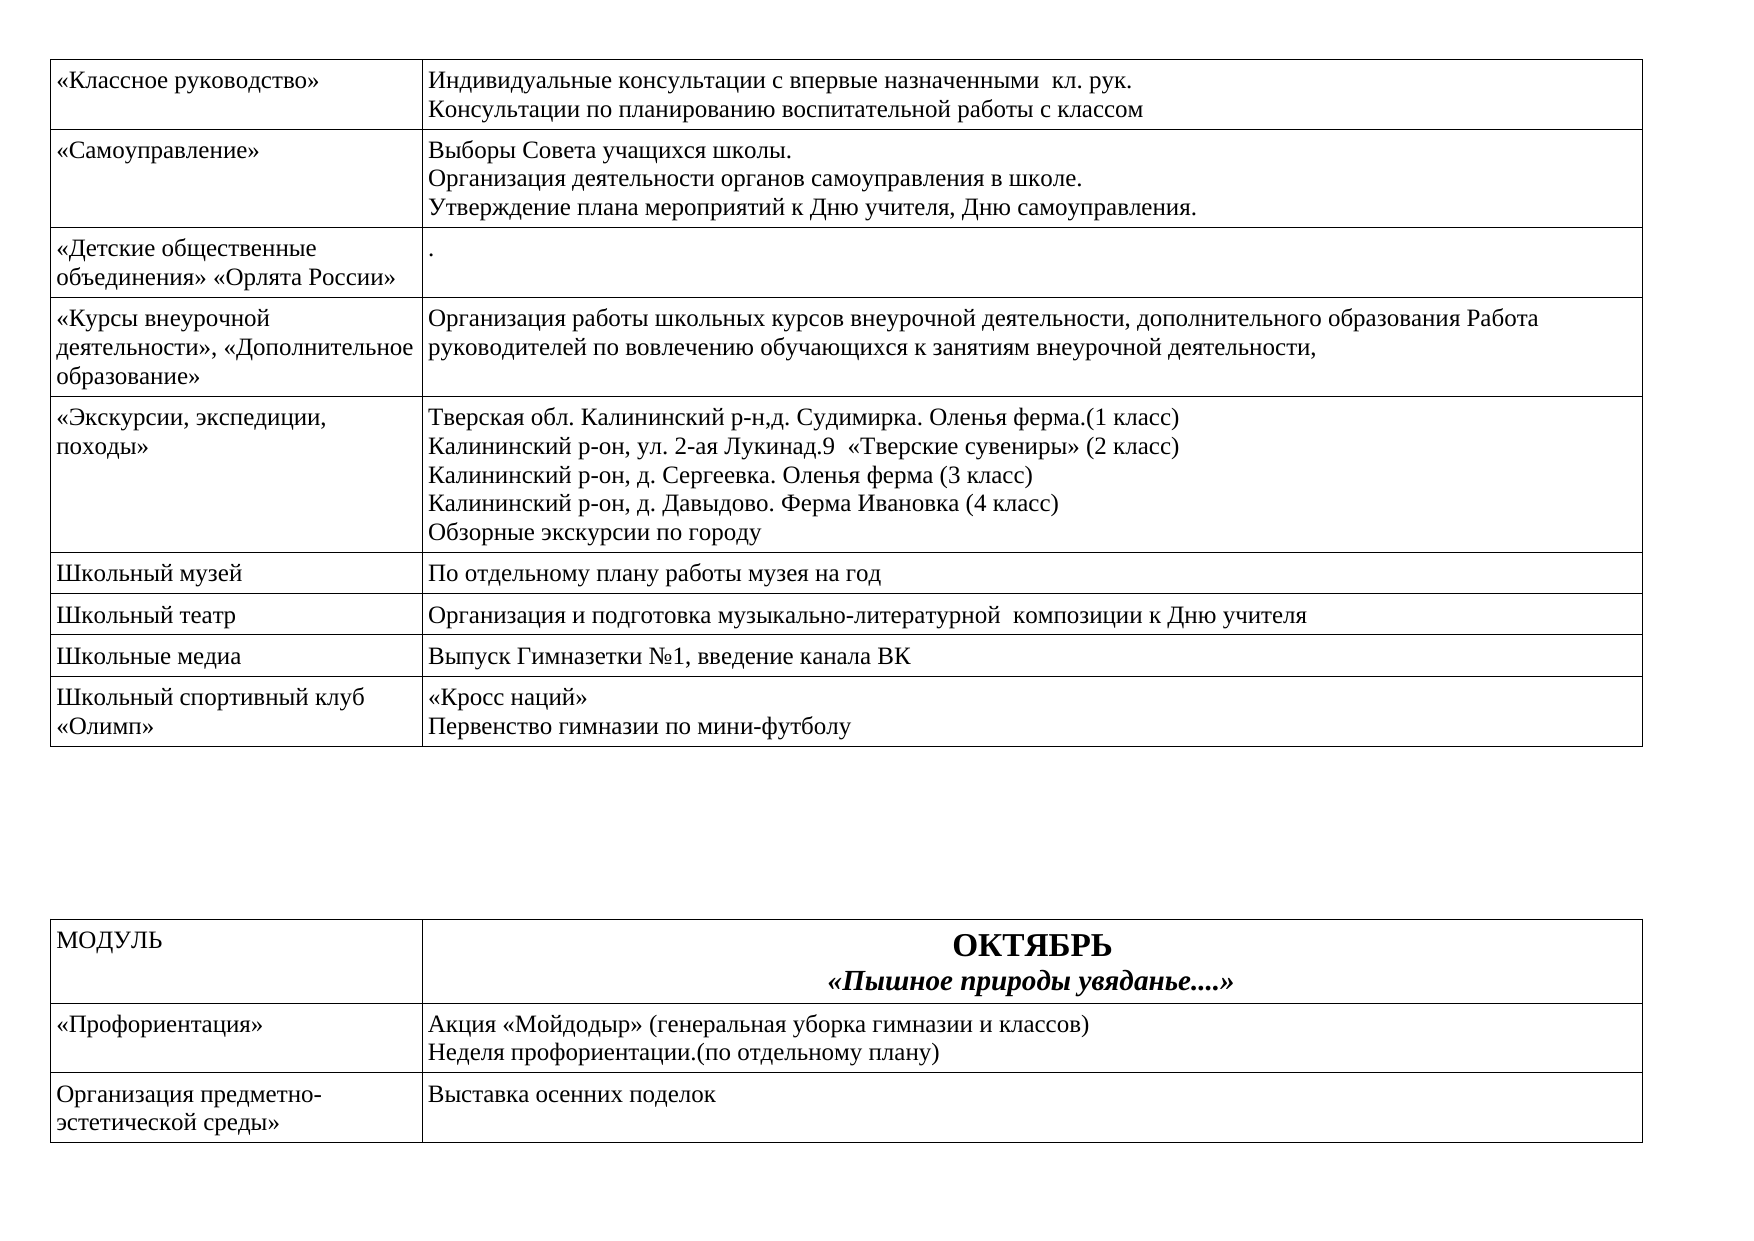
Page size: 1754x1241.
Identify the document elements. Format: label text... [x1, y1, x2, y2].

table_cell Школьные медиа [51, 635, 422, 676]
table_cell Организация и подготовка музыкально-литературной композиции к Дню учителя [423, 594, 1642, 634]
table_cell Тверская обл. Калининский р-н,д. Судимирка. Оленья ферма.(1 класс) Калининский р-он, ул. 2-ая Лукинад.9 «Тверские сувениры» (2 класс) Калининский р-он, д. Сергеевка. Оленья ферма (3 класс) Калининский р-он, д. Давыдово. Ферма Ивановка (4 класс) Обзорные экскурсии по городу [423, 397, 1642, 552]
table_cell «Кросс наций» Первенство гимназии по мини-футболу [423, 677, 1642, 746]
table_cell Выборы Совета учащихся школы. Организация деятельности органов самоуправления в школе. Утверждение плана мероприятий к Дню учителя, Дню самоуправления. [423, 130, 1642, 227]
table_cell «Экскурсии, экспедиции, походы» [51, 397, 422, 552]
table_cell «Классное руководство» [51, 60, 422, 128]
table_cell Выставка осенних поделок [423, 1073, 1642, 1142]
table_cell Организация предметно-эстетической среды» [51, 1073, 422, 1142]
table_cell . [423, 228, 1642, 297]
table_cell «Детские общественные объединения» «Орлята России» [51, 228, 422, 297]
table_cell «Самоуправление» [51, 130, 422, 227]
table_cell Школьный театр [51, 594, 422, 634]
table_cell Акция «Мойдодыр» (генеральная уборка гимназии и классов) Неделя профориентации.(по отдельному плану) [423, 1004, 1642, 1072]
table_cell Индивидуальные консультации с впервые назначенными кл. рук. Консультации по планированию воспитательной работы с классом [423, 60, 1642, 128]
table_cell Школьный музей [51, 553, 422, 593]
table_cell Школьный спортивный клуб «Олимп» [51, 677, 422, 746]
table_cell Организация работы школьных курсов внеурочной деятельности, дополнительного образования Работа руководителей по вовлечению обучающихся к занятиям внеурочной деятельности, [423, 298, 1642, 396]
table_header ОКТЯБРЬ «Пышное природы увяданье....» [423, 920, 1642, 1002]
table_cell «Профориентация» [51, 1004, 422, 1072]
table_header МОДУЛЬ [51, 920, 422, 1002]
table_cell «Курсы внеурочной деятельности», «Дополнительное образование» [51, 298, 422, 396]
table_cell По отдельному плану работы музея на год [423, 553, 1642, 593]
table_cell Выпуск Гимназетки №1, введение канала ВК [423, 635, 1642, 676]
